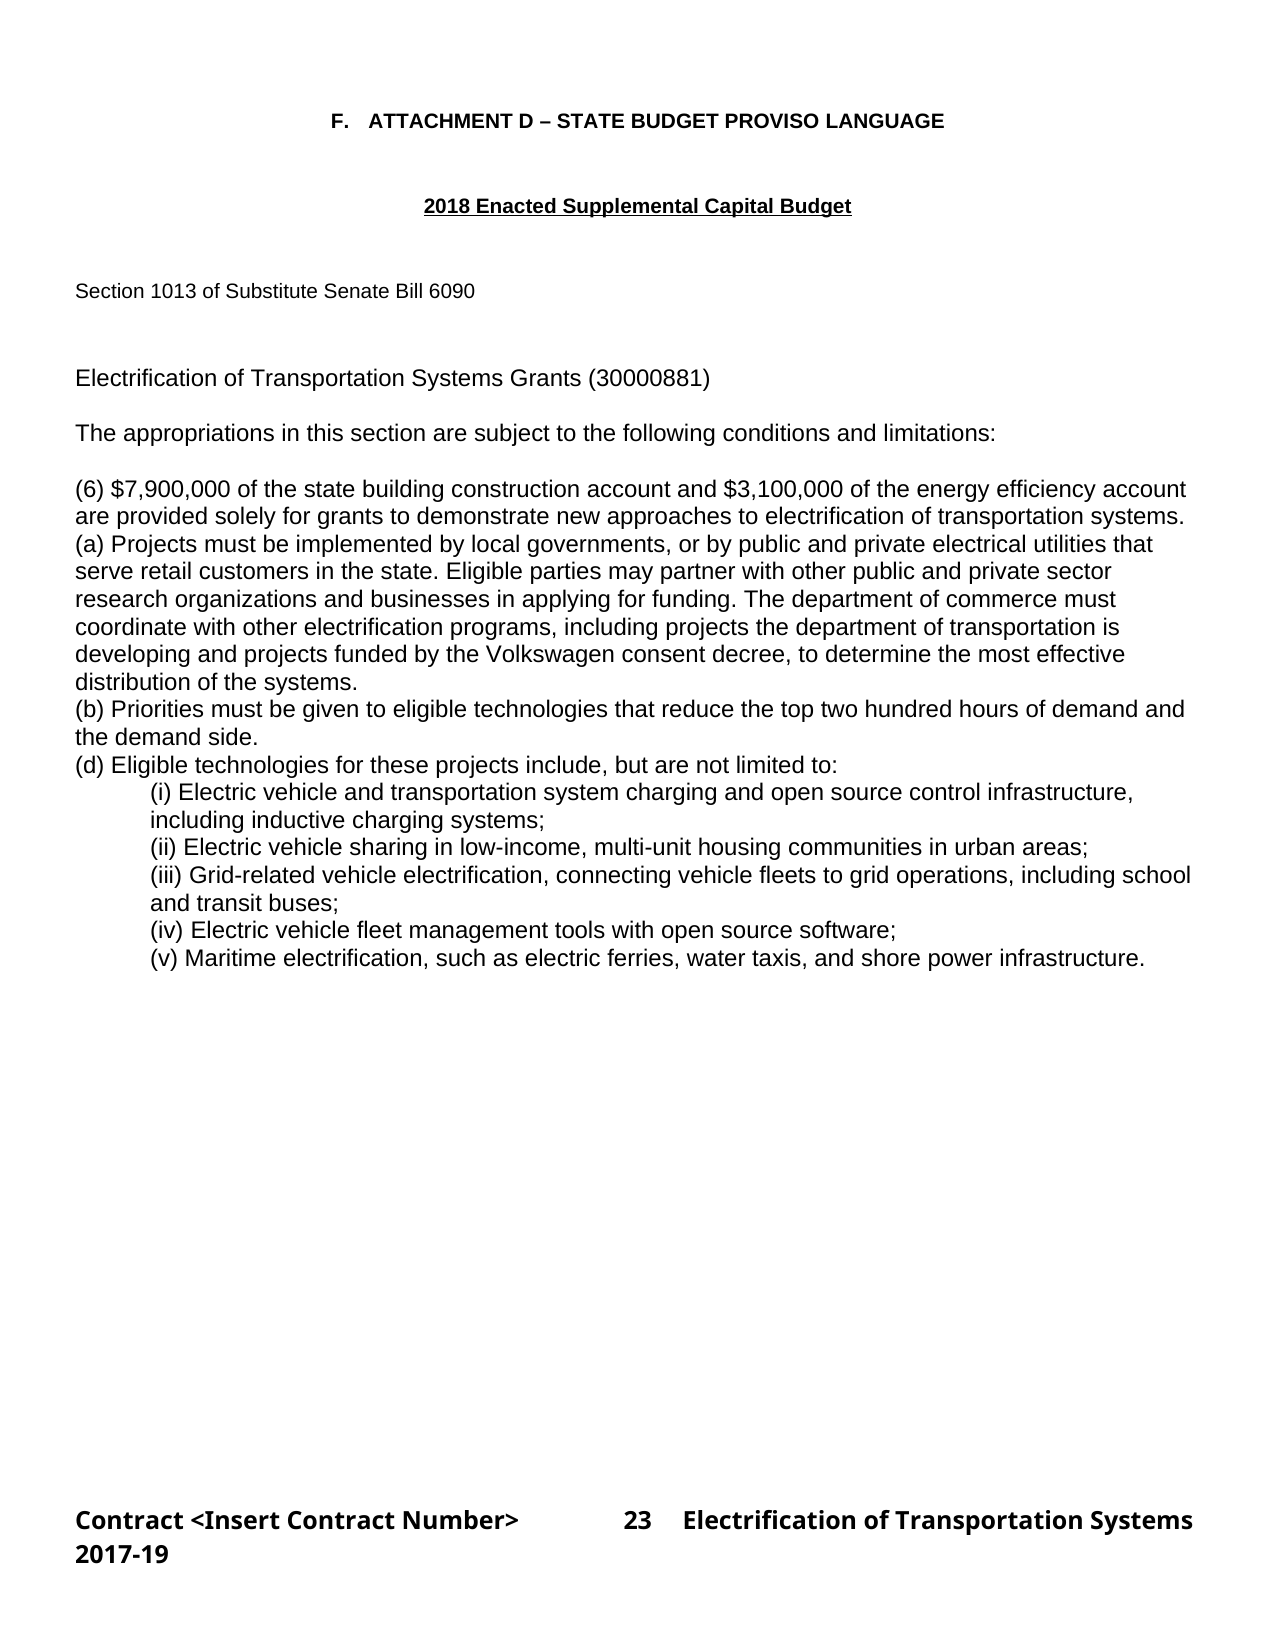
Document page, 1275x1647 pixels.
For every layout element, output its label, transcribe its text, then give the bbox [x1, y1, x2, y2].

list ATTACHMENT D – STATE BUDGET PROVISO LANGUAGE [75, 109, 1200, 133]
text (iii) Grid-related vehicle electrification, connecting vehicle fleets to grid operations, including school and transit buses; [150, 861, 1200, 916]
text 2018 Enacted Supplemental Capital Budget [75, 194, 1200, 218]
text (ii) Electric vehicle sharing in low-income, multi-unit housing communities in urban areas; [150, 833, 1200, 861]
text (b) Priorities must be given to eligible technologies that reduce the top two hundred hours of demand and the demand side. [75, 695, 1200, 751]
text (d) Eligible technologies for these projects include, but are not limited to: [75, 751, 1200, 778]
text Section 1013 of Substitute Senate Bill 6090 [75, 279, 1200, 303]
text The appropriations in this section are subject to the following conditions and limitations: [75, 419, 1200, 447]
text (a) Projects must be implemented by local governments, or by public and private electrical utilities that serve retail customers in the state. Eligible parties may partner with other public and private sector research organizations and businesses in applying for funding. The department of commerce must coordinate with other electrification programs, including projects the department of transportation is developing and projects funded by the Volkswagen consent decree, to determine the most effective distribution of the systems. [75, 530, 1200, 695]
text (iv) Electric vehicle fleet management tools with open source software; [150, 916, 1200, 944]
text (v) Maritime electrification, such as electric ferries, water taxis, and shore power infrastructure. [150, 944, 1200, 971]
text (i) Electric vehicle and transportation system charging and open source control infrastructure, including inductive charging systems; [150, 778, 1200, 833]
text (6) $7,900,000 of the state building construction account and $3,100,000 of the energy efficiency account are provided solely for grants to demonstrate new approaches to electrification of transportation systems. [75, 474, 1200, 530]
text Electrification of Transportation Systems Grants (30000881) [75, 364, 1200, 392]
